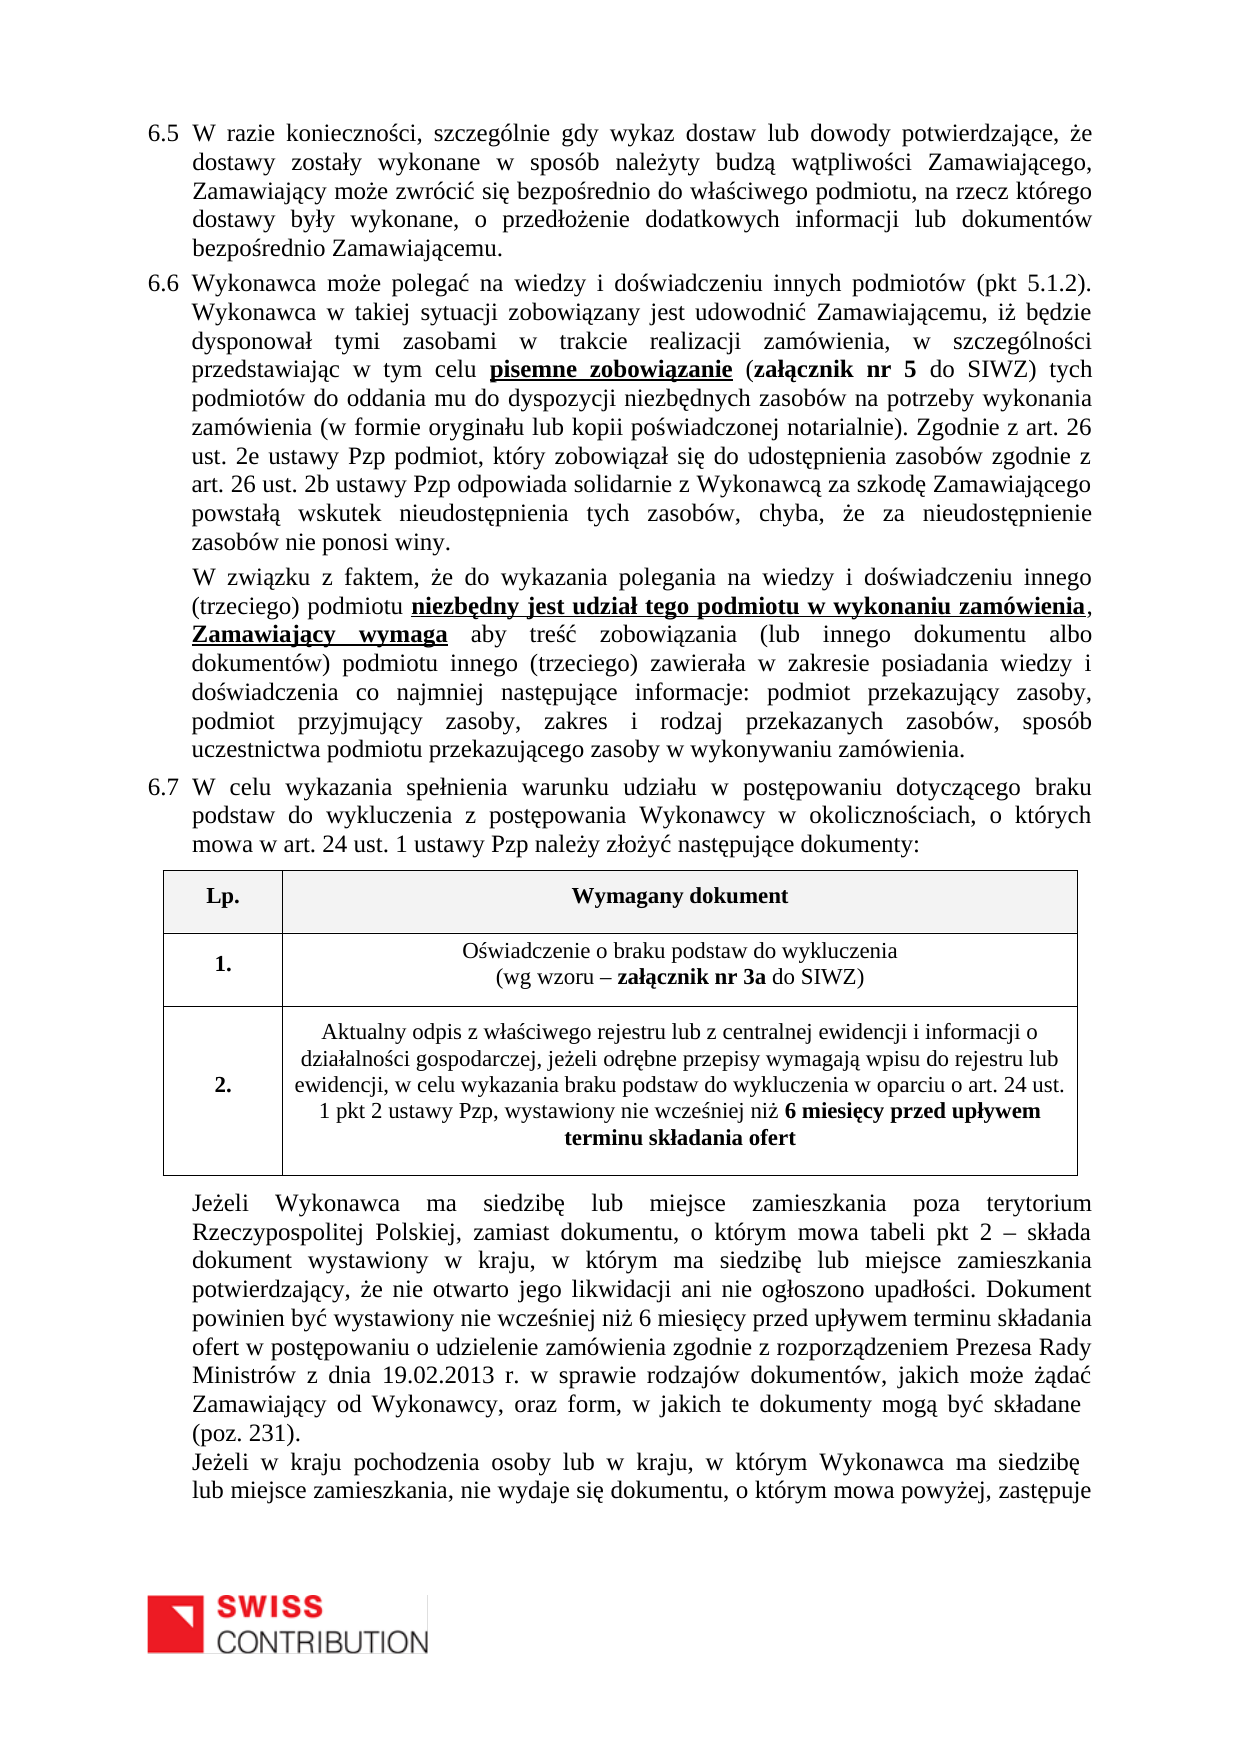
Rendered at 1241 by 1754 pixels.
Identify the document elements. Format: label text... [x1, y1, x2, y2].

table_cell Aktualny odpis z właściwego rejestru lub z centralnej ewidencji i informacji o działalności gospodarczej, jeżeli odrębne przepisy wymagają wpisu do rejestru lub ewidencji, w celu wykazania braku podstaw do wykluczenia w oparciu o art. 24 ust. 1 pkt 2 ustawy Pzp, wystawiony nie wcześniej niż 6 miesięcy przed upływem terminu składania ofert [283, 1007, 1077, 1174]
text W związku z faktem, że do wykazania polegania na wiedzy i doświadczeniu innego (trzeciego) podmiotu niezbędny jest udział tego podmiotu w wykonaniu zamówienia, Zamawiający wymaga aby treść zobowiązania (lub innego dokumentu albo dokumentów) podmiotu innego (trzeciego) zawierała w zakresie posiadania wiedzy i doświadczenia co najmniej następujące informacje: podmiot przekazujący zasoby, podmiot przyjmujący zasoby, zakres i rodzaj przekazanych zasobów, sposób uczestnictwa podmiotu przekazującego zasoby w wykonywaniu zamówienia. [191, 562, 1093, 763]
text 6.7 W celu wykazania spełnienia warunku udziału w postępowaniu dotyczącego braku podstaw do wykluczenia z postępowania Wykonawcy w okolicznościach, o których mowa w art. 24 ust. 1 ustawy Pzp należy złożyć następujące dokumenty: [148, 772, 1093, 858]
table_header Lp. [164, 871, 282, 932]
text 6.6 Wykonawca może polegać na wiedzy i doświadczeniu innych podmiotów (pkt 5.1.2). Wykonawca w takiej sytuacji zobowiązany jest udowodnić Zamawiającemu, iż będzie dysponował tymi zasobami w trakcie realizacji zamówienia, w szczególności przedstawiając w tym celu pisemne zobowiązanie (załącznik nr 5 do SIWZ) tych podmiotów do oddania mu do dyspozycji niezbędnych zasobów na potrzeby wykonania zamówienia (w formie oryginału lub kopii poświadczonej notarialnie). Zgodnie z art. 26 ust. 2e ustawy Pzp podmiot, który zobowiązał się do udostępnienia zasobów zgodnie z art. 26 ust. 2b ustawy Pzp odpowiada solidarnie z Wykonawcą za szkodę Zamawiającego powstałą wskutek nieudostępnienia tych zasobów, chyba, że za nieudostępnienie zasobów nie ponosi winy. [148, 268, 1093, 556]
picture [147, 1595, 429, 1655]
text 6.5 W razie konieczności, szczególnie gdy wykaz dostaw lub dowody potwierdzające, że dostawy zostały wykonane w sposób należyty budzą wątpliwości Zamawiającego, Zamawiający może zwrócić się bezpośrednio do właściwego podmiotu, na rzecz którego dostawy były wykonane, o przedłożenie dodatkowych informacji lub dokumentów bezpośrednio Zamawiającemu. [148, 118, 1093, 262]
table_header Wymagany dokument [283, 871, 1077, 932]
table_cell 1. [164, 934, 282, 1006]
table_cell Oświadczenie o braku podstaw do wykluczenia (wg wzoru – załącznik nr 3a do SIWZ) [283, 934, 1077, 1006]
text Jeżeli Wykonawca ma siedzibę lub miejsce zamieszkania poza terytorium Rzeczypospolitej Polskiej, zamiast dokumentu, o którym mowa tabeli pkt 2 – składa dokument wystawiony w kraju, w którym ma siedzibę lub miejsce zamieszkania potwierdzający, że nie otwarto jego likwidacji ani nie ogłoszono upadłości. Dokument powinien być wystawiony nie wcześniej niż 6 miesięcy przed upływem terminu składania ofert w postępowaniu o udzielenie zamówienia zgodnie z rozporządzeniem Prezesa Rady Ministrów z dnia 19.02.2013 r. w sprawie rodzajów dokumentów, jakich może żądać Zamawiający od Wykonawcy, oraz form, w jakich te dokumenty mogą być składane (poz. 231). [192, 1188, 1093, 1447]
table_cell 2. [164, 1007, 282, 1174]
